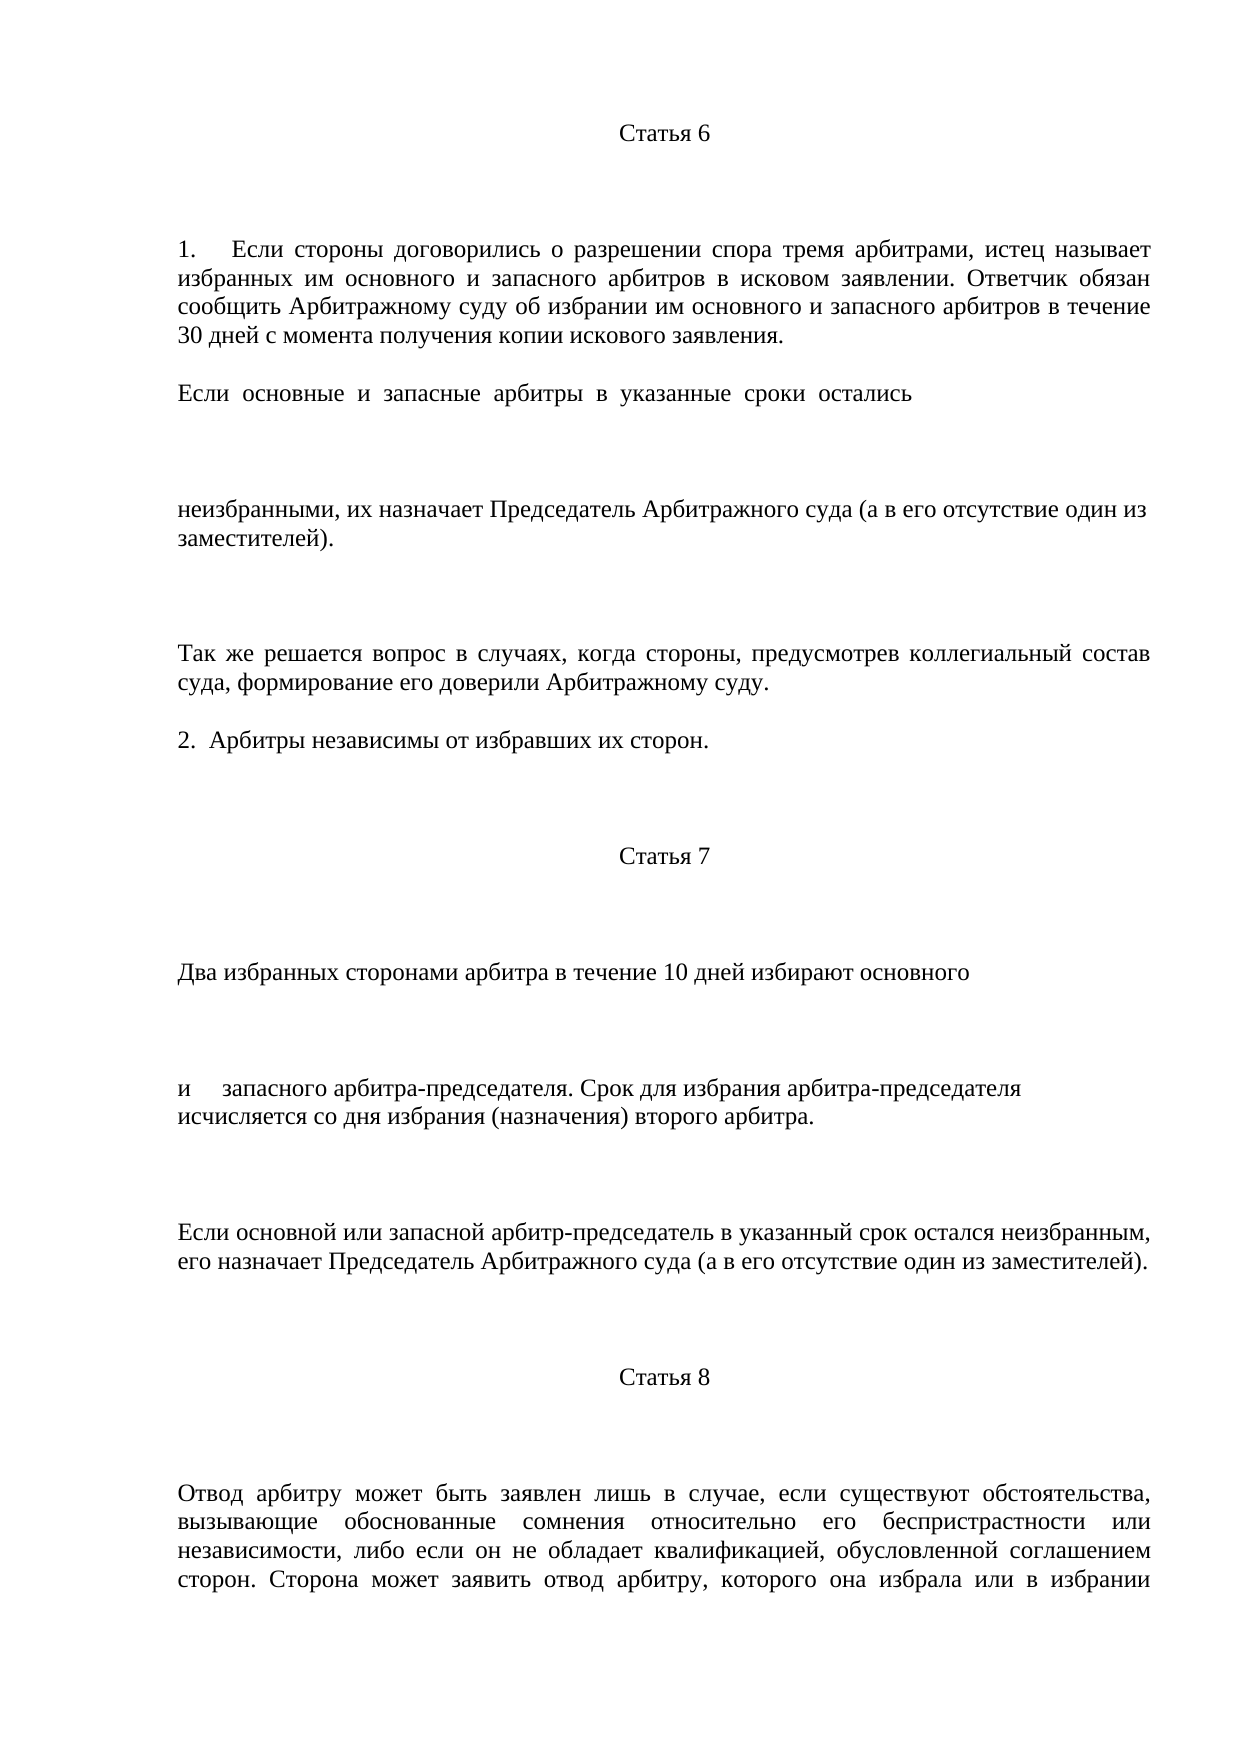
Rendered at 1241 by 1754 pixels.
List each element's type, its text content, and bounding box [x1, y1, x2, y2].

text Статья 7 [177, 841, 1152, 870]
text и запасного арбитра-председателя. Срок для избрания арбитра-председателя исчисляется со дня избрания (назначения) второго арбитра. [177, 1073, 1152, 1130]
text Если основные и запасные арбитры в указанные сроки остались [177, 378, 1152, 407]
text Два избранных сторонами арбитра в течение 10 дней избирают основного [177, 957, 1152, 986]
text Если основной или запасной арбитр-председатель в указанный срок остался неизбранным, его назначает Председатель Арбитражного суда (а в его отсутствие один из заместителей). [177, 1217, 1152, 1275]
text Статья 6 [177, 118, 1152, 147]
text Так же решается вопрос в случаях, когда стороны, предусмотрев коллегиальный состав суда, формирование его доверили Арбитражному суду. [177, 638, 1152, 696]
text 1. Если стороны договорились о разрешении спора тремя арбитрами, истец называет избранных им основного и запасного арбитров в исковом заявлении. Ответчик обязан сообщить Арбитражному суду об избрании им основного и запасного арбитров в течение 30 дней с момента получения копии искового заявления. [177, 234, 1152, 349]
text неизбранными, их назначает Председатель Арбитражного суда (а в его отсутствие один из заместителей). [177, 494, 1152, 551]
text Статья 8 [177, 1362, 1152, 1391]
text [177, 1478, 1152, 1593]
text 2. Арбитры независимы от избравших их сторон. [177, 725, 1152, 754]
